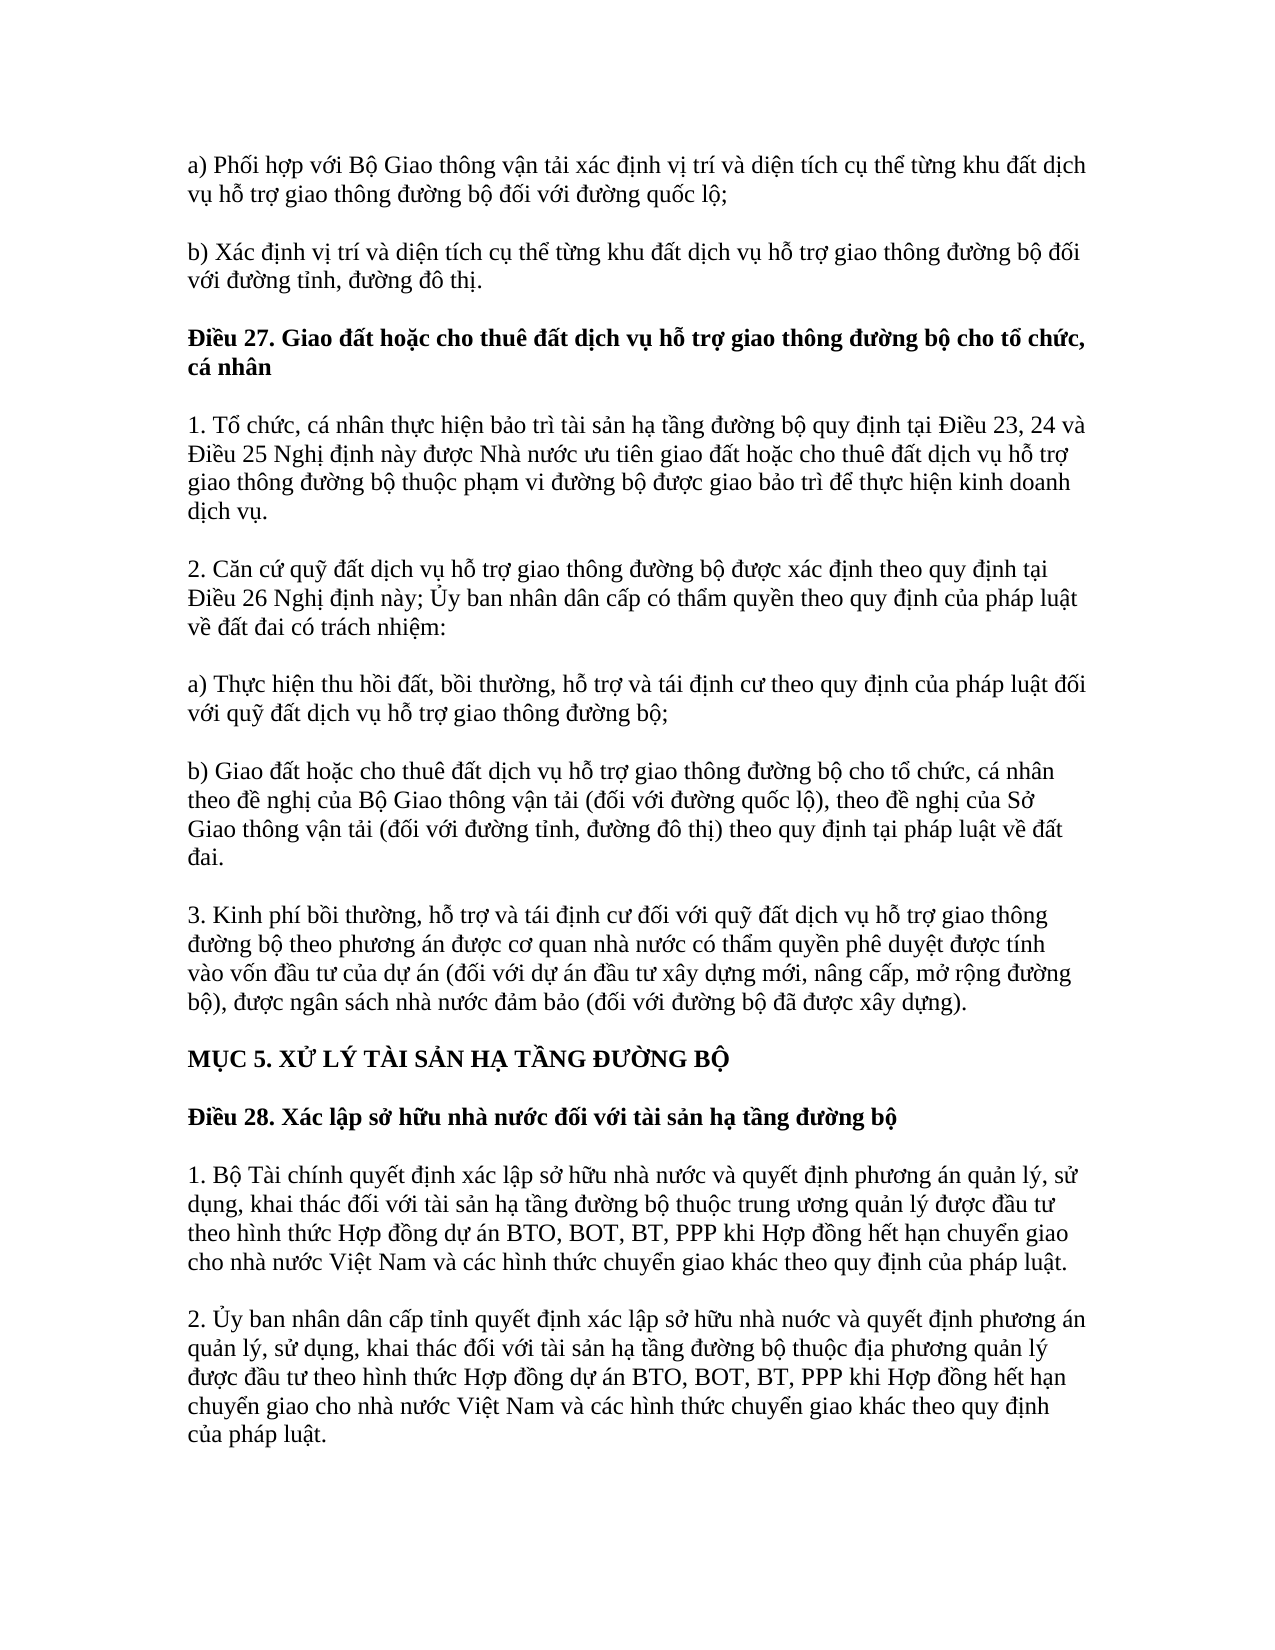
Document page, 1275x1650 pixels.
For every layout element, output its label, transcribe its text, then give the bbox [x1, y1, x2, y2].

text 2. Căn cứ quỹ đất dịch vụ hỗ trợ giao thông đường bộ được xác định theo quy định tại Điều 26 Nghị định này; Ủy ban nhân dân cấp có thẩm quyền theo quy định của pháp luật về đất đai có trách nhiệm: [187, 554, 1087, 640]
text a) Phối hợp với Bộ Giao thông vận tải xác định vị trí và diện tích cụ thể từng khu đất dịch vụ hỗ trợ giao thông đường bộ đối với đường quốc lộ; [187, 150, 1087, 207]
text b) Xác định vị trí và diện tích cụ thể từng khu đất dịch vụ hỗ trợ giao thông đường bộ đối với đường tỉnh, đường đô thị. [187, 237, 1087, 294]
text Điều 27. Giao đất hoặc cho thuê đất dịch vụ hỗ trợ giao thông đường bộ cho tổ chức, cá nhân [187, 323, 1087, 381]
text MỤC 5. XỬ LÝ TÀI SẢN HẠ TẦNG ĐƯỜNG BỘ [187, 1044, 1087, 1073]
text a) Thực hiện thu hồi đất, bồi thường, hỗ trợ và tái định cư theo quy định của pháp luật đối với quỹ đất dịch vụ hỗ trợ giao thông đường bộ; [187, 669, 1087, 727]
text 3. Kinh phí bồi thường, hỗ trợ và tái định cư đối với quỹ đất dịch vụ hỗ trợ giao thông đường bộ theo phương án được cơ quan nhà nước có thẩm quyền phê duyệt được tính vào vốn đầu tư của dự án (đối với dự án đầu tư xây dựng mới, nâng cấp, mở rộng đường bộ), được ngân sách nhà nước đảm bảo (đối với đường bộ đã được xây dựng). [187, 900, 1087, 1015]
text 2. Ủy ban nhân dân cấp tỉnh quyết định xác lập sở hữu nhà nuớc và quyết định phương án quản lý, sử dụng, khai thác đối với tài sản hạ tầng đường bộ thuộc địa phương quản lý được đầu tư theo hình thức Hợp đồng dự án BTO, BOT, BT, PPP khi Hợp đồng hết hạn chuyển giao cho nhà nước Việt Nam và các hình thức chuyển giao khác theo quy định của pháp luật. [187, 1304, 1087, 1448]
text 1. Tổ chức, cá nhân thực hiện bảo trì tài sản hạ tầng đường bộ quy định tại Điều 23, 24 và Điều 25 Nghị định này được Nhà nước ưu tiên giao đất hoặc cho thuê đất dịch vụ hỗ trợ giao thông đường bộ thuộc phạm vi đường bộ được giao bảo trì để thực hiện kinh doanh dịch vụ. [187, 410, 1087, 525]
text 1. Bộ Tài chính quyết định xác lập sở hữu nhà nước và quyết định phương án quản lý, sử dụng, khai thác đối với tài sản hạ tầng đường bộ thuộc trung ương quản lý được đầu tư theo hình thức Hợp đồng dự án BTO, BOT, BT, PPP khi Hợp đồng hết hạn chuyển giao cho nhà nước Việt Nam và các hình thức chuyển giao khác theo quy định của pháp luật. [187, 1160, 1087, 1275]
text b) Giao đất hoặc cho thuê đất dịch vụ hỗ trợ giao thông đường bộ cho tổ chức, cá nhân theo đề nghị của Bộ Giao thông vận tải (đối với đường quốc lộ), theo đề nghị của Sở Giao thông vận tải (đối với đường tỉnh, đường đô thị) theo quy định tại pháp luật về đất đai. [187, 756, 1087, 871]
text Điều 28. Xác lập sở hữu nhà nước đối với tài sản hạ tầng đường bộ [187, 1102, 1087, 1131]
